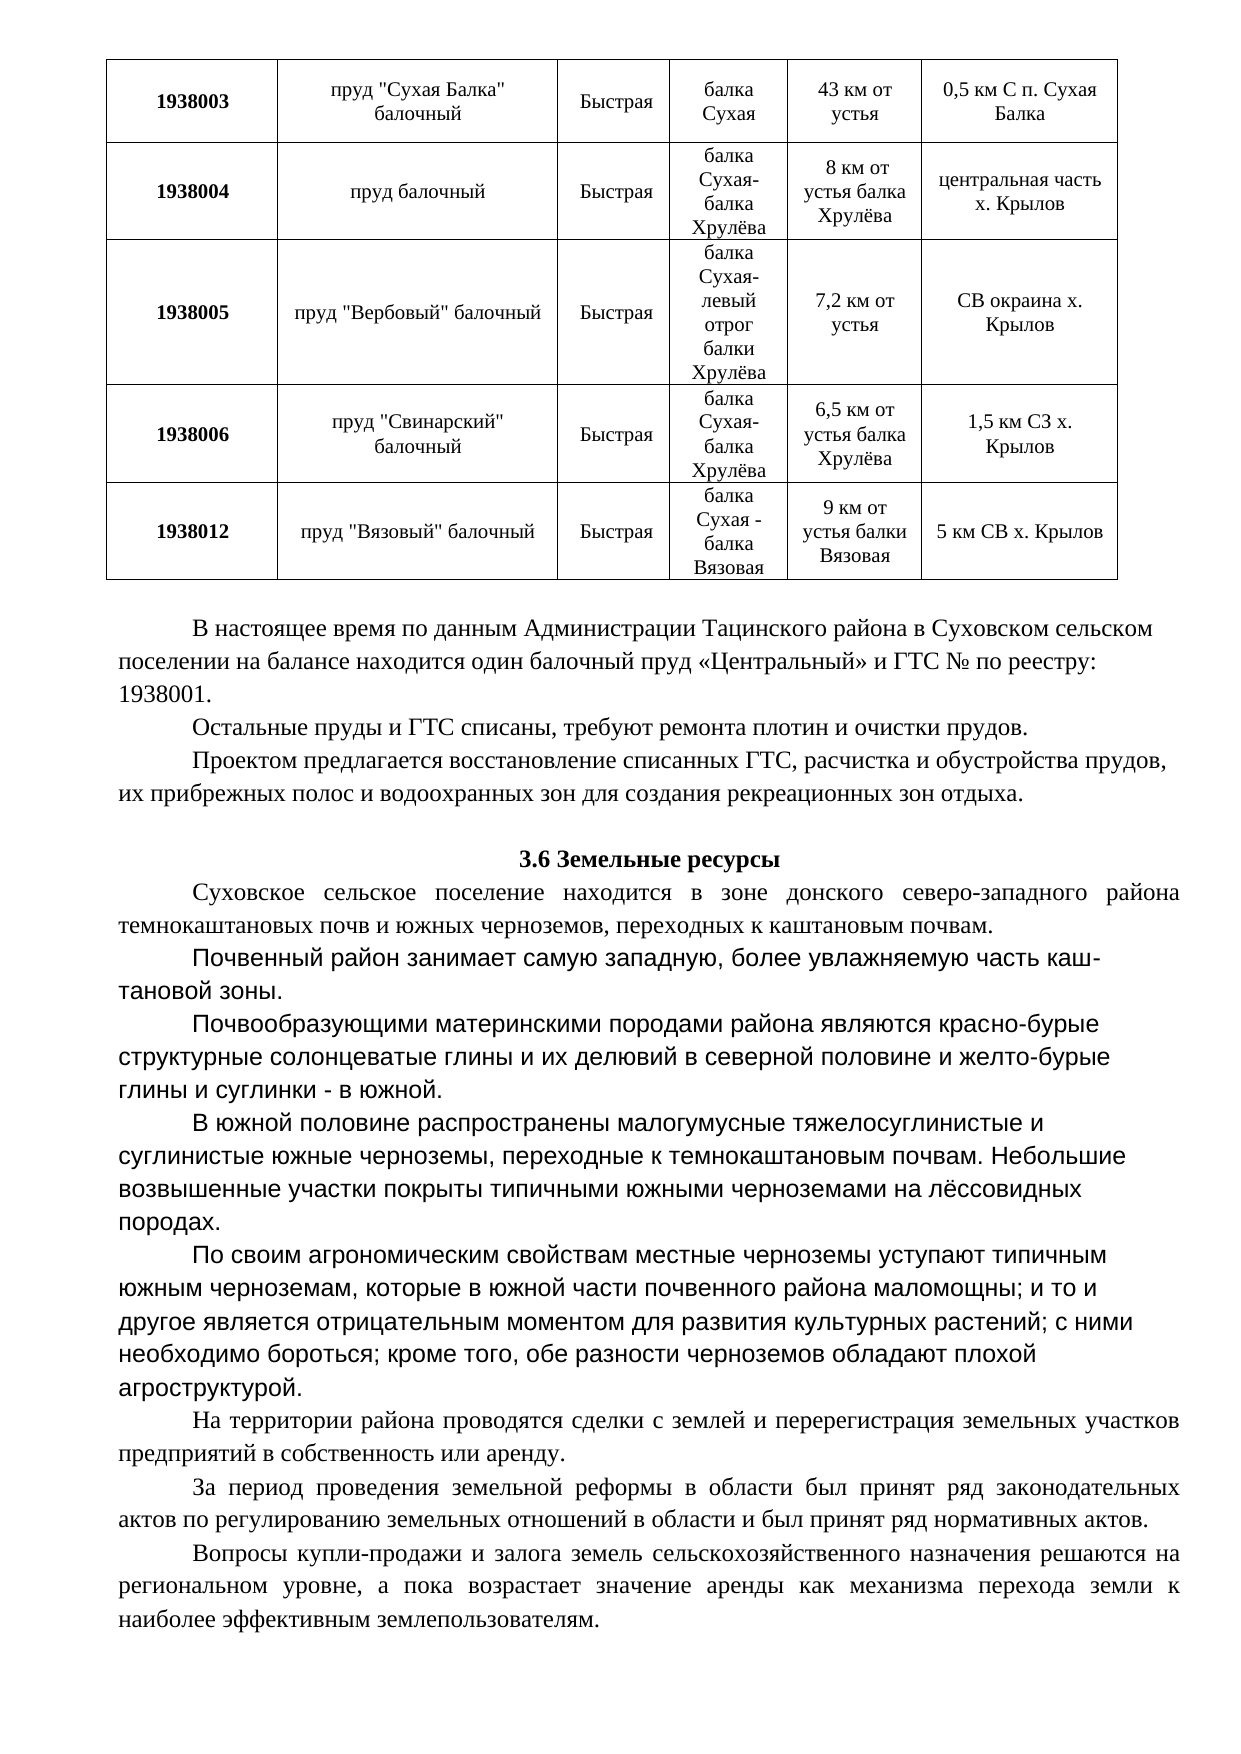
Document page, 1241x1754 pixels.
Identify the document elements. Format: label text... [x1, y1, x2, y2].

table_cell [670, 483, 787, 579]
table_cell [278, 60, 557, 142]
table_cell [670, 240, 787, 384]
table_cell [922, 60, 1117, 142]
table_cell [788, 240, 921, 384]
text В южной половине распространены малогумусные тяжелосуглинистые и суглинистые южные черноземы, переходные к темнокаштановым почвам. Небольшие возвышенные участки покрыты типичными южными черноземами на лёссовидных породах. [118, 1108, 1181, 1236]
text За период проведения земельной реформы в области был принят ряд законодательных актов по регулированию земельных отношений в области и был принят ряд нормативных актов. [118, 1472, 1181, 1533]
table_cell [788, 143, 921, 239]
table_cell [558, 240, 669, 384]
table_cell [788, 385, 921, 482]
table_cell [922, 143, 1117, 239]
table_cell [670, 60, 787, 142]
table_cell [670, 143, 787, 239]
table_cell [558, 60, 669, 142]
text 3.6 Земельные ресурсы [118, 844, 1181, 873]
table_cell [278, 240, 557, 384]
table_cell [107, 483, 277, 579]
text В настоящее время по данным Администрации Тацинского района в Суховском сельском поселении на балансе находится один балочный пруд «Центральный» и ГТС № по реестру: 1938001. [118, 613, 1181, 708]
text Вопросы купли-продажи и залога земель сельскохозяйственного назначения решаются на региональном уровне, а пока возрастает значение аренды как механизма перехода земли к наиболее эффективным землепользователям. [118, 1538, 1181, 1632]
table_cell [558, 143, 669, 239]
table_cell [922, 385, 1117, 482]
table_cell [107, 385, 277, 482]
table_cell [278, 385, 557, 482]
text По своим агрономическим свойствам местные черноземы уступают типичным южным черноземам, которые в южной части почвенного района маломощны; и то и другое является отрицательным моментом для развития культурных растений; с ними необходимо бороться; кроме того, обе разности черноземов обладают плохой агроструктурой. [118, 1240, 1181, 1401]
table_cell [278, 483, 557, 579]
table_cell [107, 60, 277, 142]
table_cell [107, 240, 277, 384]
text Суховское сельское поселение находится в зоне донского северо-западного района темнокаштановых почв и южных черноземов, переходных к каштановым почвам. [118, 877, 1181, 939]
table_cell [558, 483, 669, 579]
text Почвенный район занимает самую западную, более увлажняемую часть каштановой зоны. [118, 943, 1181, 1005]
text Почвообразующими материнскими породами района являются красно-бурые структурные солонцеватые глины и их делювий в северной половине и желто-бурые глины и суглинки - в южной. [118, 1009, 1181, 1104]
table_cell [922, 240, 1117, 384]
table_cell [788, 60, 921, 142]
text Остальные пруды и ГТС списаны, требуют ремонта плотин и очистки прудов. [118, 712, 1181, 741]
text На территории района проводятся сделки с землей и перерегистрация земельных участков предприятий в собственность или аренду. [118, 1406, 1181, 1467]
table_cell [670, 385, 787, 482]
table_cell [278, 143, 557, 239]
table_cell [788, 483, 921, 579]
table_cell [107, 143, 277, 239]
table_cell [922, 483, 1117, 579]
text Проектом предлагается восстановление списанных ГТС, расчистка и обустройства прудов, их прибрежных полос и водоохранных зон для создания рекреационных зон отдыха. [118, 745, 1181, 807]
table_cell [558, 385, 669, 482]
